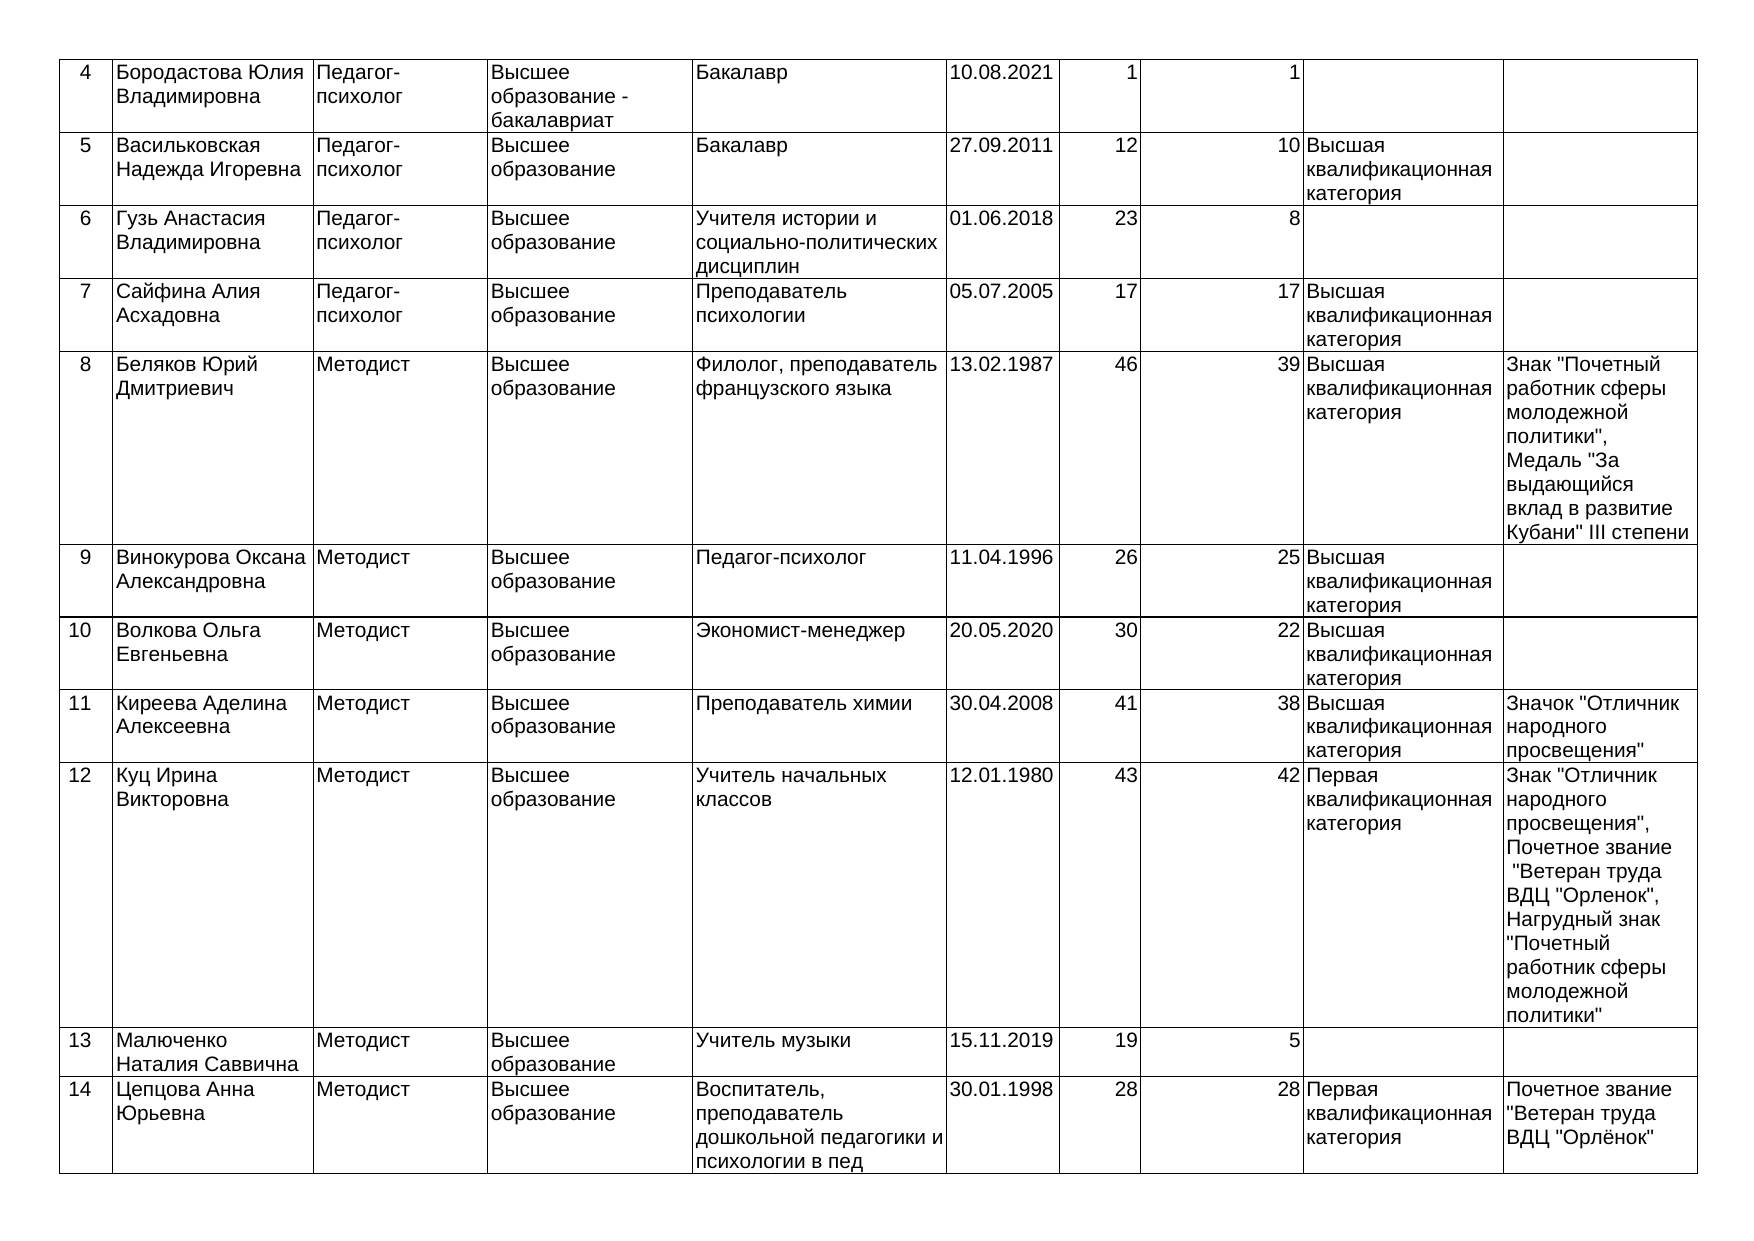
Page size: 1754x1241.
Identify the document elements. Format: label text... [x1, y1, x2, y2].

table_cell 5 [60, 133, 112, 205]
table_cell Высшее образование [488, 618, 692, 689]
table_cell [1504, 279, 1697, 351]
table_cell 6 [60, 206, 112, 278]
table_cell Педагог-психолог [314, 279, 487, 351]
table_cell [1304, 1028, 1503, 1076]
table_cell Высшее образование [488, 133, 692, 205]
table_cell Бородастова Юлия Владимировна [113, 60, 313, 132]
table_cell Васильковская Надежда Игоревна [113, 133, 313, 205]
table_cell 05.07.2005 [947, 279, 1059, 351]
table_cell Высшее образование [488, 763, 692, 1027]
table_cell Беляков Юрий Дмитриевич [113, 352, 313, 543]
table_cell [1504, 618, 1697, 689]
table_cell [1304, 1077, 1503, 1173]
table_cell 17 [1141, 279, 1303, 351]
table_cell Высшая квалификационная категория [1304, 545, 1503, 616]
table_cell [113, 1077, 313, 1173]
table_cell 26 [1060, 545, 1140, 616]
table_cell 42 [1141, 763, 1303, 1027]
table_cell 10.08.2021 [947, 60, 1059, 132]
table_cell Методист [314, 763, 487, 1027]
table_cell 43 [1060, 763, 1140, 1027]
table_cell [1504, 206, 1697, 278]
table_cell 4 [60, 60, 112, 132]
table_cell Высшее образование [488, 1028, 692, 1076]
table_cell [1504, 1077, 1697, 1173]
table_cell 20.05.2020 [947, 618, 1059, 689]
table_cell Волкова Ольга Евгеньевна [113, 618, 313, 689]
table_cell [1304, 60, 1503, 132]
table_cell 8 [60, 352, 112, 543]
table_cell Педагог-психолог [314, 206, 487, 278]
table_cell Бакалавр [693, 60, 946, 132]
table_cell Малюченко Наталия Саввична [113, 1028, 313, 1076]
table_cell Педагог-психолог [314, 60, 487, 132]
table_cell Филолог, преподаватель французского языка [693, 352, 946, 543]
table_cell 27.09.2011 [947, 133, 1059, 205]
table_cell 12.01.1980 [947, 763, 1059, 1027]
table_cell Методист [314, 352, 487, 543]
table_cell [1304, 206, 1503, 278]
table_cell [693, 1077, 946, 1173]
table_cell Гузь Анастасия Владимировна [113, 206, 313, 278]
table_cell Знак "Отличник народного просвещения", Почетное звание "Ветеран труда ВДЦ "Орленок", Нагрудный знак "Почетный работник сферы молодежной политики" [1504, 763, 1697, 1027]
table_cell Высшее образование [488, 1077, 692, 1173]
table_cell 39 [1141, 352, 1303, 543]
table_cell 12 [60, 763, 112, 1027]
table_cell [1504, 1028, 1697, 1076]
table_cell Высшая квалификационная категория [1304, 352, 1503, 543]
table_cell Преподаватель психологии [693, 279, 946, 351]
table_cell 1 [1060, 60, 1140, 132]
table_cell 11.04.1996 [947, 545, 1059, 616]
table_cell 1 [1141, 60, 1303, 132]
table_cell 46 [1060, 352, 1140, 543]
table_cell Куц Ирина Викторовна [113, 763, 313, 1027]
table_cell Бакалавр [693, 133, 946, 205]
table_cell Первая квалификационная категория [1304, 763, 1503, 1027]
table_cell 30.04.2008 [947, 690, 1059, 762]
table_cell 30 [1060, 618, 1140, 689]
table_cell Винокурова Оксана Александровна [113, 545, 313, 616]
table_cell Высшая квалификационная категория [1304, 618, 1503, 689]
table_cell [1504, 60, 1697, 132]
table_cell 19 [1060, 1028, 1140, 1076]
table_cell [1504, 545, 1697, 616]
table_cell Высшее образование [488, 545, 692, 616]
table_cell 8 [1141, 206, 1303, 278]
table_cell Педагог-психолог [693, 545, 946, 616]
table_cell Экономист-менеджер [693, 618, 946, 689]
table_cell Учитель музыки [693, 1028, 946, 1076]
table_cell 9 [60, 545, 112, 616]
table_cell 11 [60, 690, 112, 762]
table_cell Методист [314, 690, 487, 762]
table_cell Методист [314, 618, 487, 689]
table_cell Методист [314, 545, 487, 616]
table_cell 23 [1060, 206, 1140, 278]
table_cell Высшая квалификационная категория [1304, 279, 1503, 351]
table_cell Высшая квалификационная категория [1304, 133, 1503, 205]
table_cell Высшее образование [488, 206, 692, 278]
table_cell 30.01.1998 [947, 1077, 1059, 1173]
table_cell 28 [1060, 1077, 1140, 1173]
table_cell Методист [314, 1077, 487, 1173]
table_cell 17 [1060, 279, 1140, 351]
table_cell Киреева Аделина Алексеевна [113, 690, 313, 762]
table_cell 7 [60, 279, 112, 351]
table_cell 10 [1141, 133, 1303, 205]
table_cell 25 [1141, 545, 1303, 616]
table_cell 13.02.1987 [947, 352, 1059, 543]
table_cell Педагог-психолог [314, 133, 487, 205]
table_cell 13 [60, 1028, 112, 1076]
table_cell [1504, 133, 1697, 205]
table_cell Значок "Отличник народного просвещения" [1504, 690, 1697, 762]
table_cell 10 [60, 618, 112, 689]
table_cell 15.11.2019 [947, 1028, 1059, 1076]
table_cell Методист [314, 1028, 487, 1076]
table_cell Высшее образование [488, 690, 692, 762]
table_cell Учителя истории и социально-политических дисциплин [693, 206, 946, 278]
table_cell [488, 60, 692, 132]
table_cell 14 [60, 1077, 112, 1173]
table_cell 01.06.2018 [947, 206, 1059, 278]
table_cell Высшее образование [488, 352, 692, 543]
table_cell Учитель начальных классов [693, 763, 946, 1027]
table_cell 41 [1060, 690, 1140, 762]
table_cell Преподаватель химии [693, 690, 946, 762]
table_cell 38 [1141, 690, 1303, 762]
table_cell 22 [1141, 618, 1303, 689]
table_cell Знак "Почетный работник сферы молодежной политики", Медаль "За выдающийся вклад в развитие Кубани" III степени [1504, 352, 1697, 543]
table_cell 28 [1141, 1077, 1303, 1173]
table_cell Высшая квалификационная категория [1304, 690, 1503, 762]
table_cell 5 [1141, 1028, 1303, 1076]
table_cell 12 [1060, 133, 1140, 205]
table_cell Высшее образование [488, 279, 692, 351]
table_cell Сайфина Алия Асхадовна [113, 279, 313, 351]
